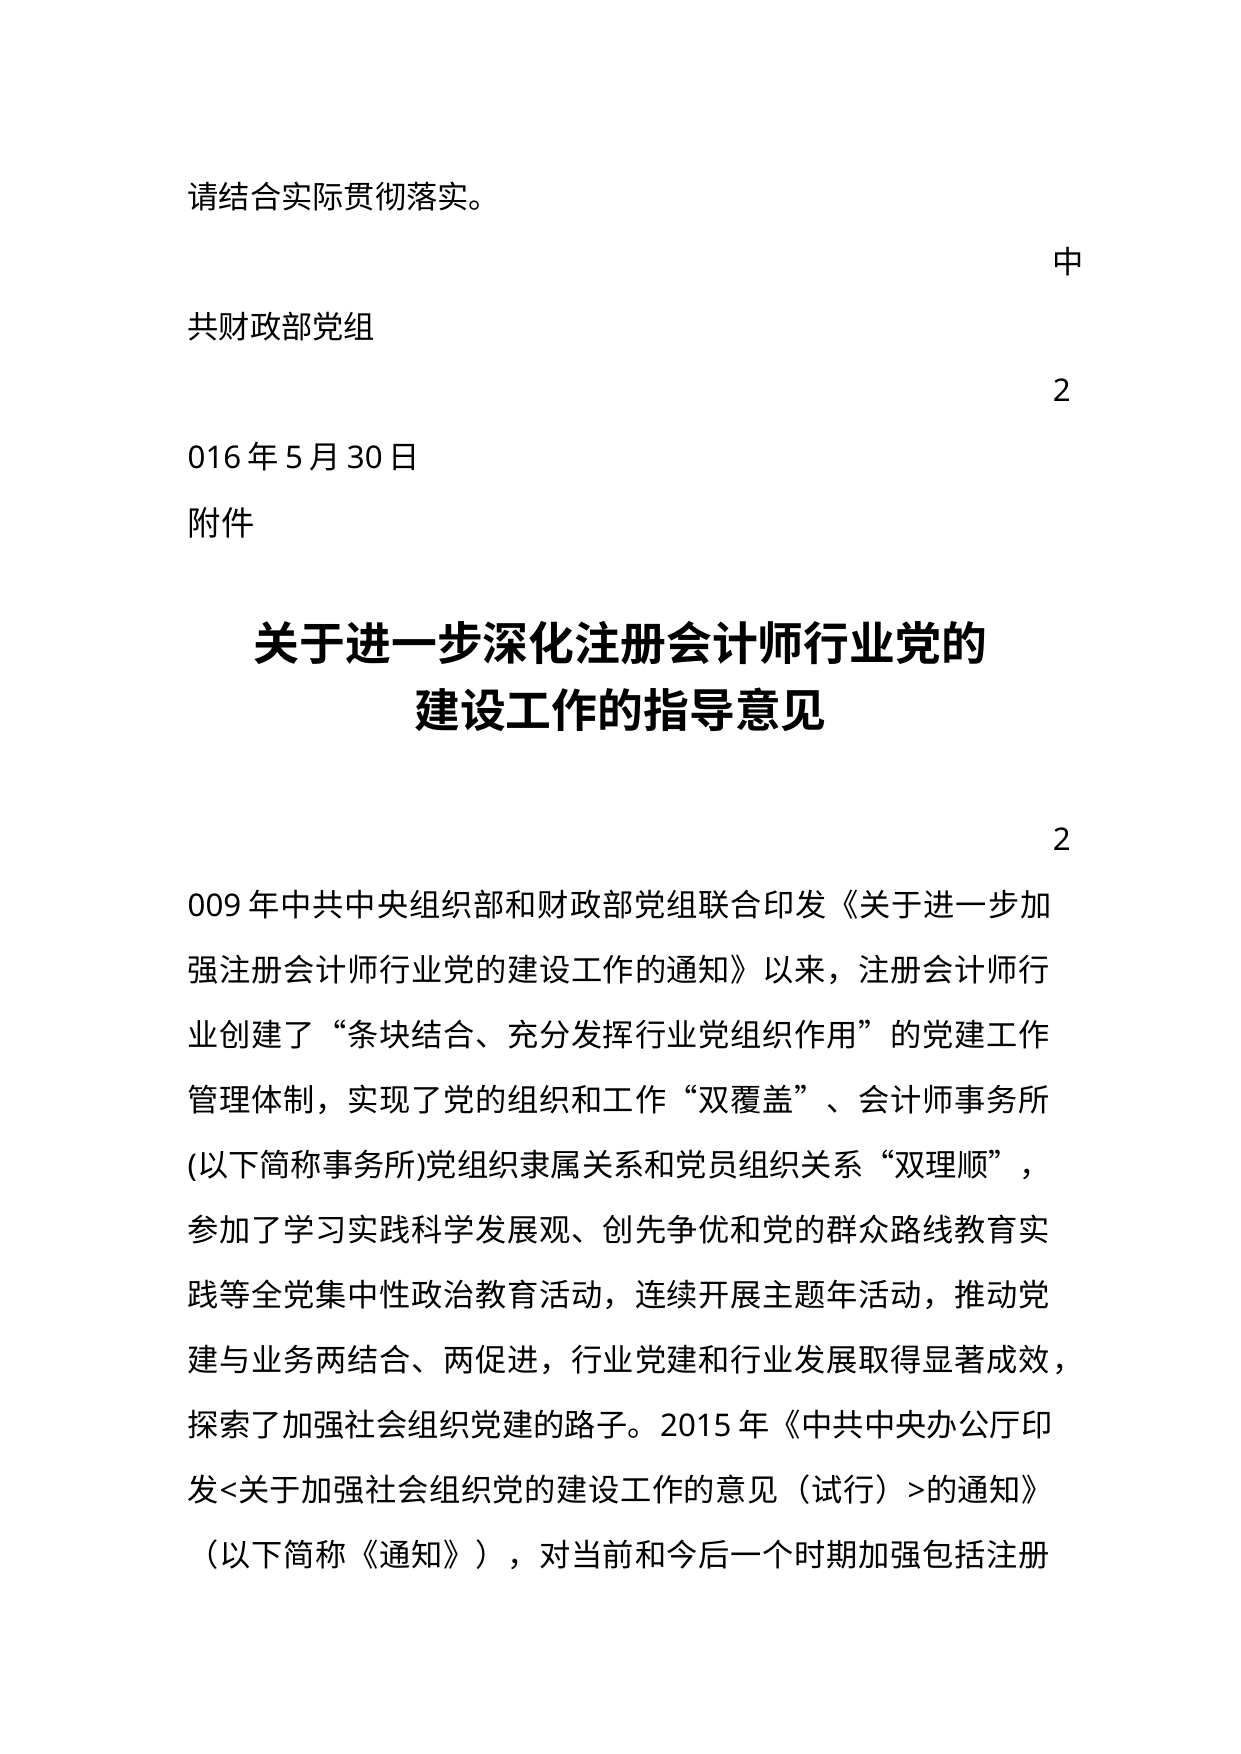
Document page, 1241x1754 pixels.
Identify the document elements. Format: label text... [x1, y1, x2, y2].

text 中共财政部党组 [187, 227, 1053, 357]
text 附件 [187, 487, 1053, 545]
text 建设工作的指导意见 [187, 674, 1053, 740]
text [187, 805, 1053, 1585]
text 关于进一步深化注册会计师行业党的 [187, 608, 1053, 674]
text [187, 162, 1053, 227]
text 2016年5月30日 [187, 357, 1053, 487]
